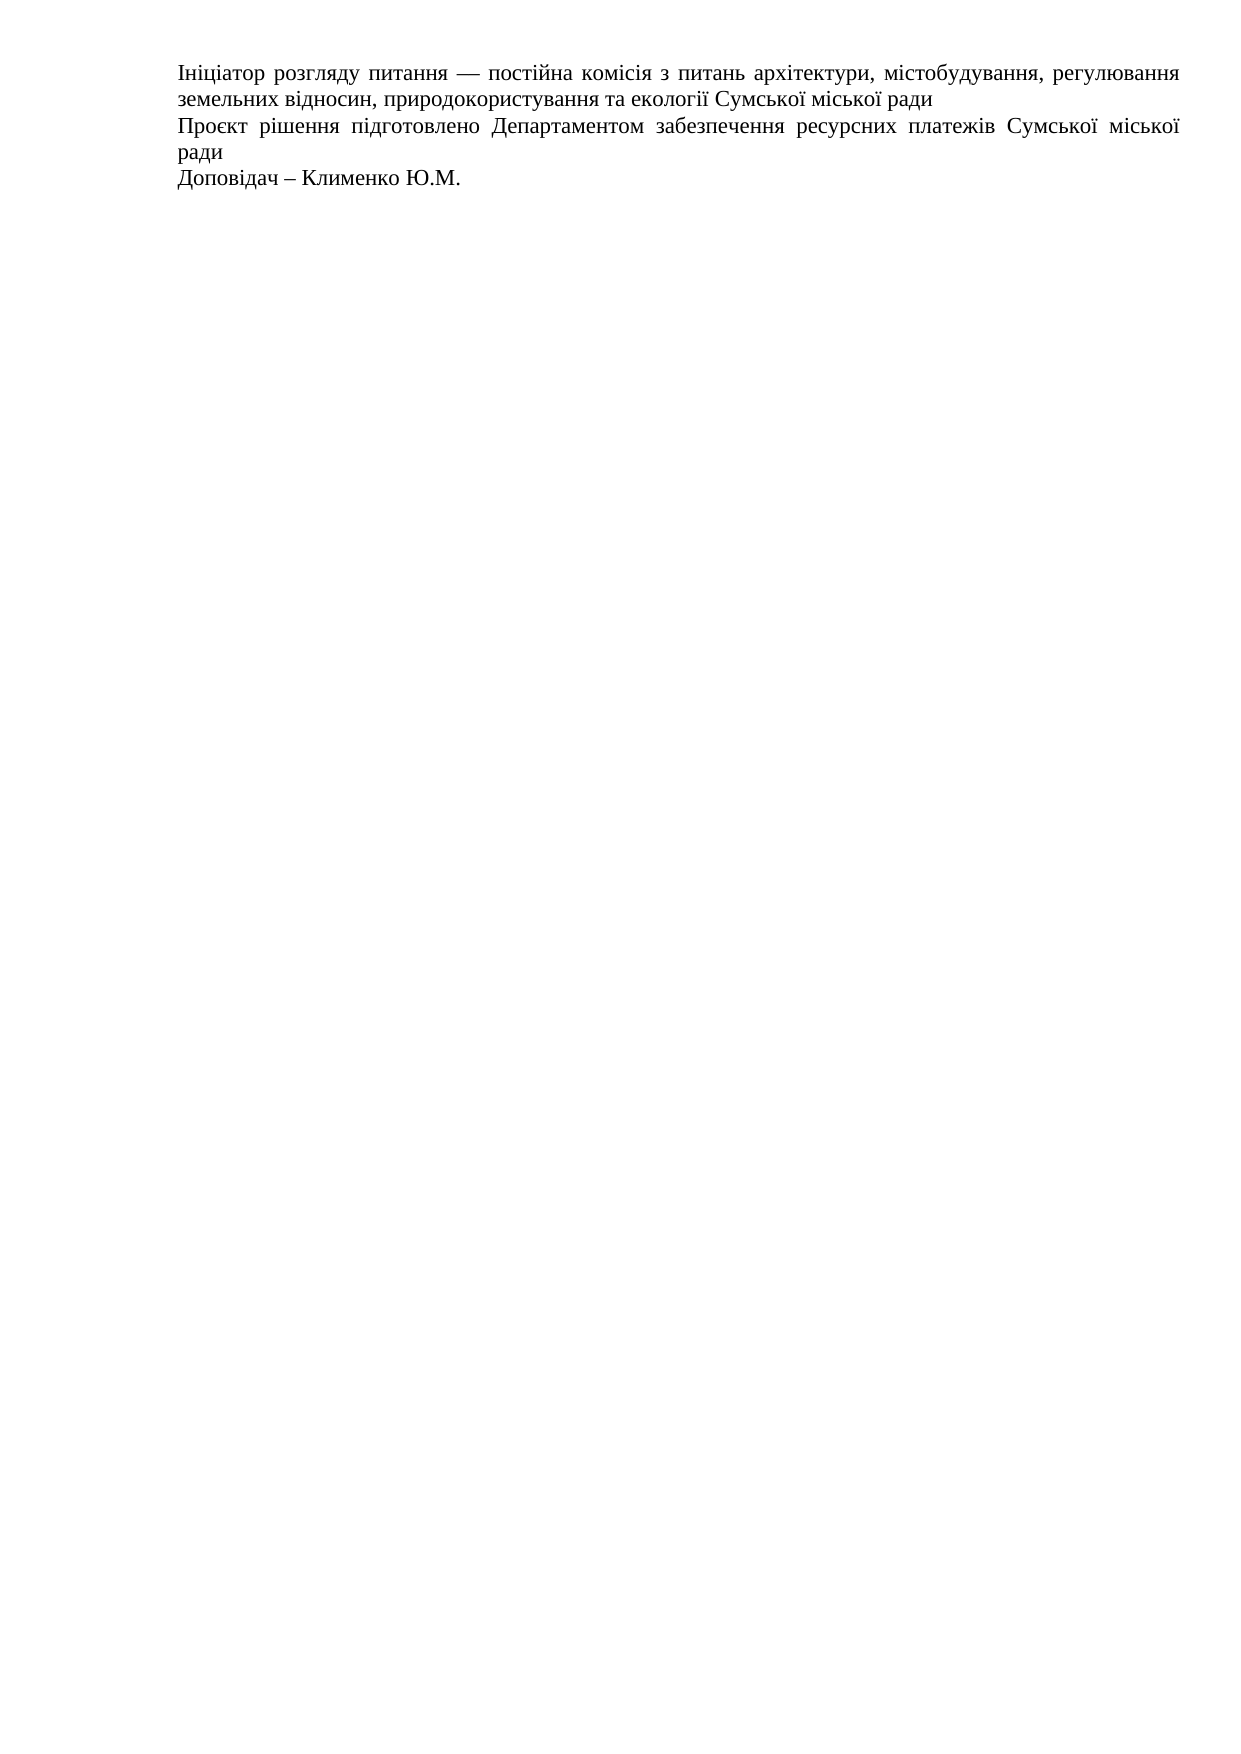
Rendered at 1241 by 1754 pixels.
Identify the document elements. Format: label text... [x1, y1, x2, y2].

text Доповідач – Клименко Ю.М. [177, 164, 1181, 191]
text Ініціатор розгляду питання –– постійна комісія з питань архітектури, містобудування, регулювання земельних відносин, природокористування та екології Сумської міської ради [177, 59, 1181, 112]
text Проєкт рішення підготовлено Департаментом забезпечення ресурсних платежів Сумської міської ради [177, 112, 1181, 164]
